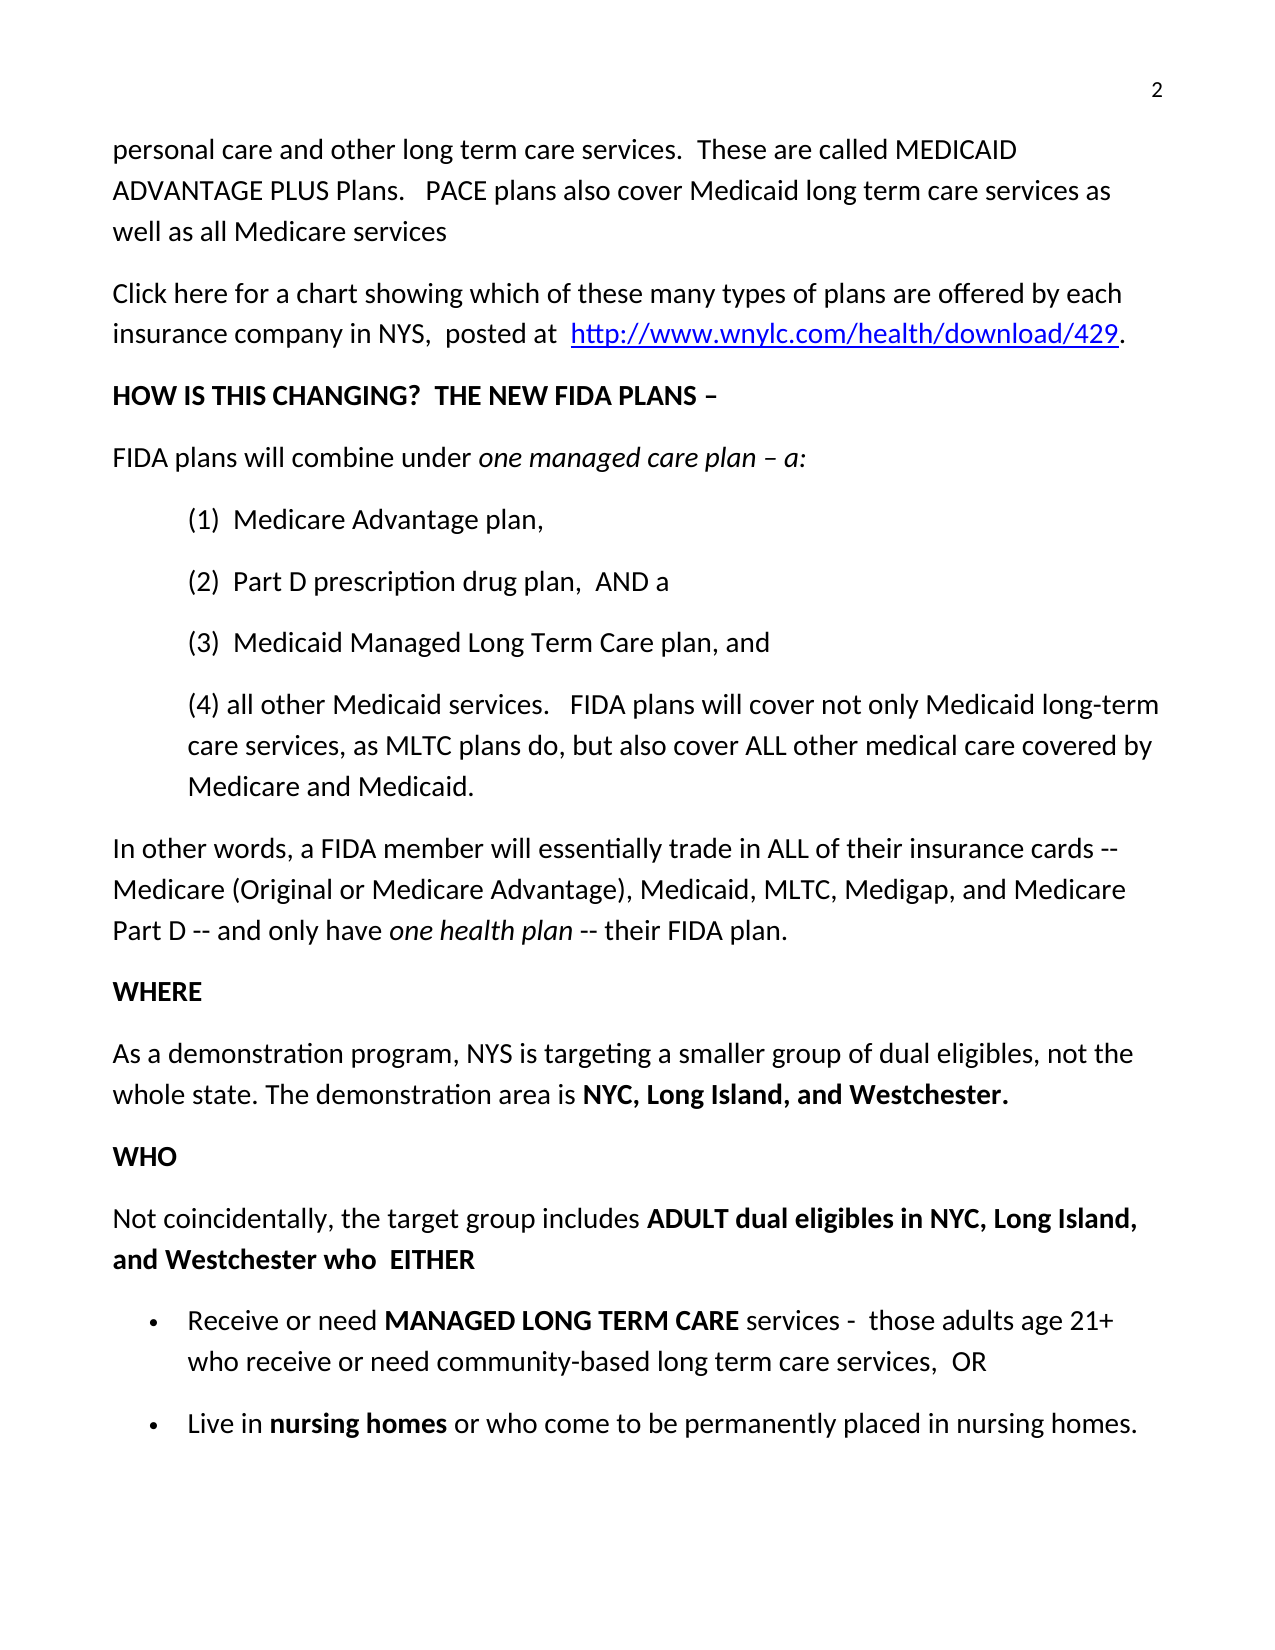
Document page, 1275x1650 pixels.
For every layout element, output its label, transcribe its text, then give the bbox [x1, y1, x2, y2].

text WHO [112, 1138, 1162, 1174]
text (1) Medicare Advantage plan, [187, 501, 1162, 537]
text WHERE [112, 973, 1162, 1009]
text As a demonstration program, NYS is targeting a smaller group of dual eligibles, not the whole state. The demonstration area is NYC, Long Island, and Westchester. [112, 1035, 1162, 1112]
list Live in nursing homes or who come to be permanently placed in nursing homes. [150, 1405, 1162, 1441]
list Receive or need MANAGED LONG TERM CARE services - those adults age 21+ who receive or need community-based long term care services, OR [150, 1302, 1162, 1379]
text HOW IS THIS CHANGING? THE NEW FIDA PLANS – [112, 377, 1162, 413]
text In other words, a FIDA member will essentially trade in ALL of their insurance cards -- Medicare (Original or Medicare Advantage), Medicaid, MLTC, Medigap, and Medicare Part D -- and only have one health plan -- their FIDA plan. [112, 830, 1162, 947]
text (2) Part D prescription drug plan, AND a [187, 563, 1162, 598]
text (4) all other Medicaid services. FIDA plans will cover not only Medicaid long-term care services, as MLTC plans do, but also cover ALL other medical care covered by Medicare and Medicaid. [187, 686, 1162, 804]
text Click here for a chart showing which of these many types of plans are offered by each insurance company in NYS, posted at http://www.wnylc.com/health/download/429. [112, 275, 1162, 351]
text Not coincidentally, the target group includes ADULT dual eligibles in NYC, Long Island, and Westchester who EITHER [112, 1200, 1162, 1276]
text FIDA plans will combine under one managed care plan – a: [112, 439, 1162, 475]
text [112, 131, 1162, 248]
text (3) Medicaid Managed Long Term Care plan, and [187, 624, 1162, 660]
